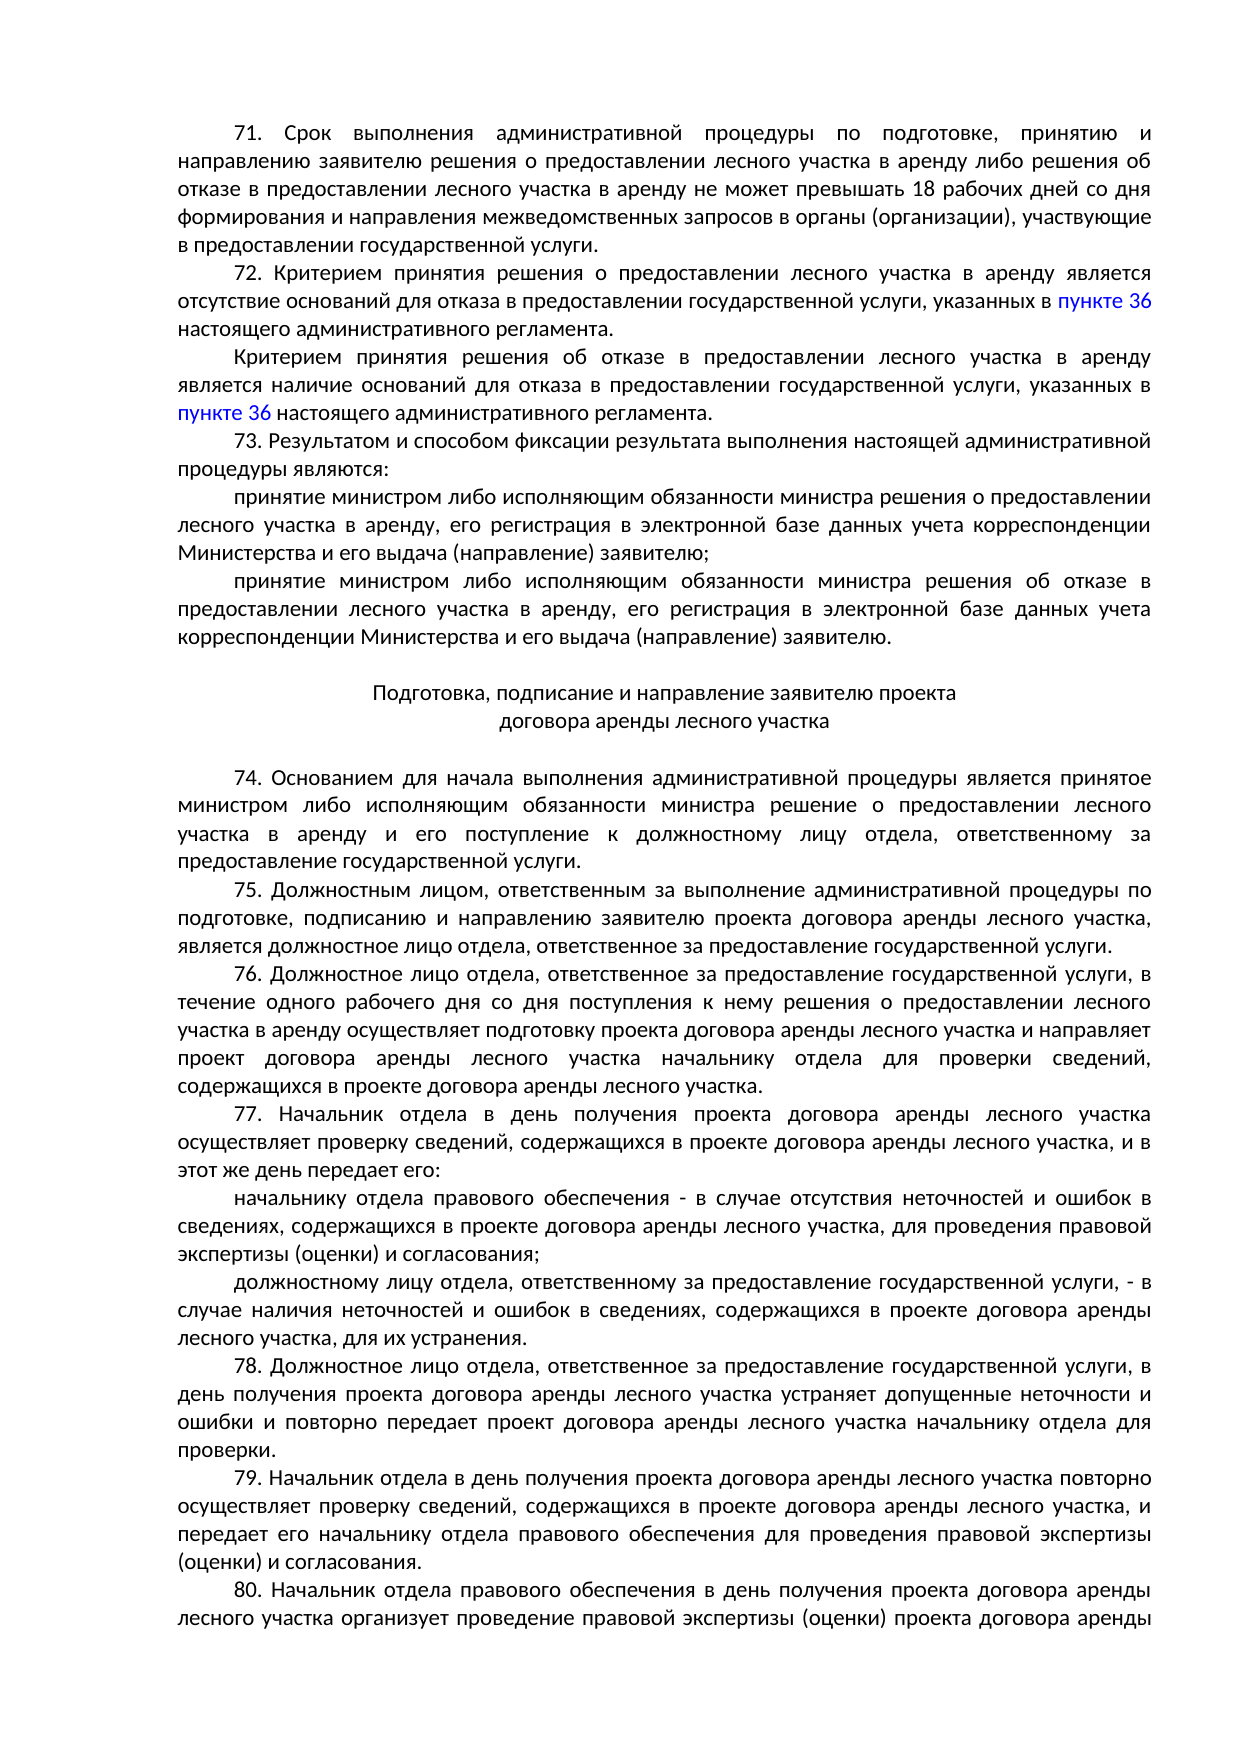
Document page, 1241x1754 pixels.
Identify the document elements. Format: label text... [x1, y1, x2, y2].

text договора аренды лесного участка [177, 707, 1152, 734]
text 76. Должностное лицо отдела, ответственное за предоставление государственной услуги, в течение одного рабочего дня со дня поступления к нему решения о предоставлении лесного участка в аренду осуществляет подготовку проекта договора аренды лесного участка и направляет проект договора аренды лесного участка начальнику отдела для проверки сведений, содержащихся в проекте договора аренды лесного участка. [177, 959, 1152, 1099]
text 71. Срок выполнения административной процедуры по подготовке, принятию и направлению заявителю решения о предоставлении лесного участка в аренду либо решения об отказе в предоставлении лесного участка в аренду не может превышать 18 рабочих дней со дня формирования и направления межведомственных запросов в органы (организации), участвующие в предоставлении государственной услуги. [177, 118, 1152, 258]
text 72. Критерием принятия решения о предоставлении лесного участка в аренду является отсутствие оснований для отказа в предоставлении государственной услуги, указанных в пункте 36 настоящего административного регламента. [177, 258, 1152, 342]
text должностному лицу отдела, ответственному за предоставление государственной услуги, - в случае наличия неточностей и ошибок в сведениях, содержащихся в проекте договора аренды лесного участка, для их устранения. [177, 1267, 1152, 1351]
text принятие министром либо исполняющим обязанности министра решения об отказе в предоставлении лесного участка в аренду, его регистрация в электронной базе данных учета корреспонденции Министерства и его выдача (направление) заявителю. [177, 566, 1152, 651]
text 73. Результатом и способом фиксации результата выполнения настоящей административной процедуры являются: [177, 426, 1152, 482]
text принятие министром либо исполняющим обязанности министра решения о предоставлении лесного участка в аренду, его регистрация в электронной базе данных учета корреспонденции Министерства и его выдача (направление) заявителю; [177, 482, 1152, 566]
text 79. Начальник отдела в день получения проекта договора аренды лесного участка повторно осуществляет проверку сведений, содержащихся в проекте договора аренды лесного участка, и передает его начальнику отдела правового обеспечения для проведения правовой экспертизы (оценки) и согласования. [177, 1463, 1152, 1575]
text начальнику отдела правового обеспечения - в случае отсутствия неточностей и ошибок в сведениях, содержащихся в проекте договора аренды лесного участка, для проведения правовой экспертизы (оценки) и согласования; [177, 1183, 1152, 1267]
text 78. Должностное лицо отдела, ответственное за предоставление государственной услуги, в день получения проекта договора аренды лесного участка устраняет допущенные неточности и ошибки и повторно передает проект договора аренды лесного участка начальнику отдела для проверки. [177, 1351, 1152, 1463]
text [177, 1575, 1152, 1631]
text 75. Должностным лицом, ответственным за выполнение административной процедуры по подготовке, подписанию и направлению заявителю проекта договора аренды лесного участка, является должностное лицо отдела, ответственное за предоставление государственной услуги. [177, 875, 1152, 959]
text 77. Начальник отдела в день получения проекта договора аренды лесного участка осуществляет проверку сведений, содержащихся в проекте договора аренды лесного участка, и в этот же день передает его: [177, 1099, 1152, 1183]
text Критерием принятия решения об отказе в предоставлении лесного участка в аренду является наличие оснований для отказа в предоставлении государственной услуги, указанных в пункте 36 настоящего административного регламента. [177, 342, 1152, 426]
text Подготовка, подписание и направление заявителю проекта [177, 678, 1152, 707]
text 74. Основанием для начала выполнения административной процедуры является принятое министром либо исполняющим обязанности министра решение о предоставлении лесного участка в аренду и его поступление к должностному лицу отдела, ответственному за предоставление государственной услуги. [177, 763, 1152, 875]
